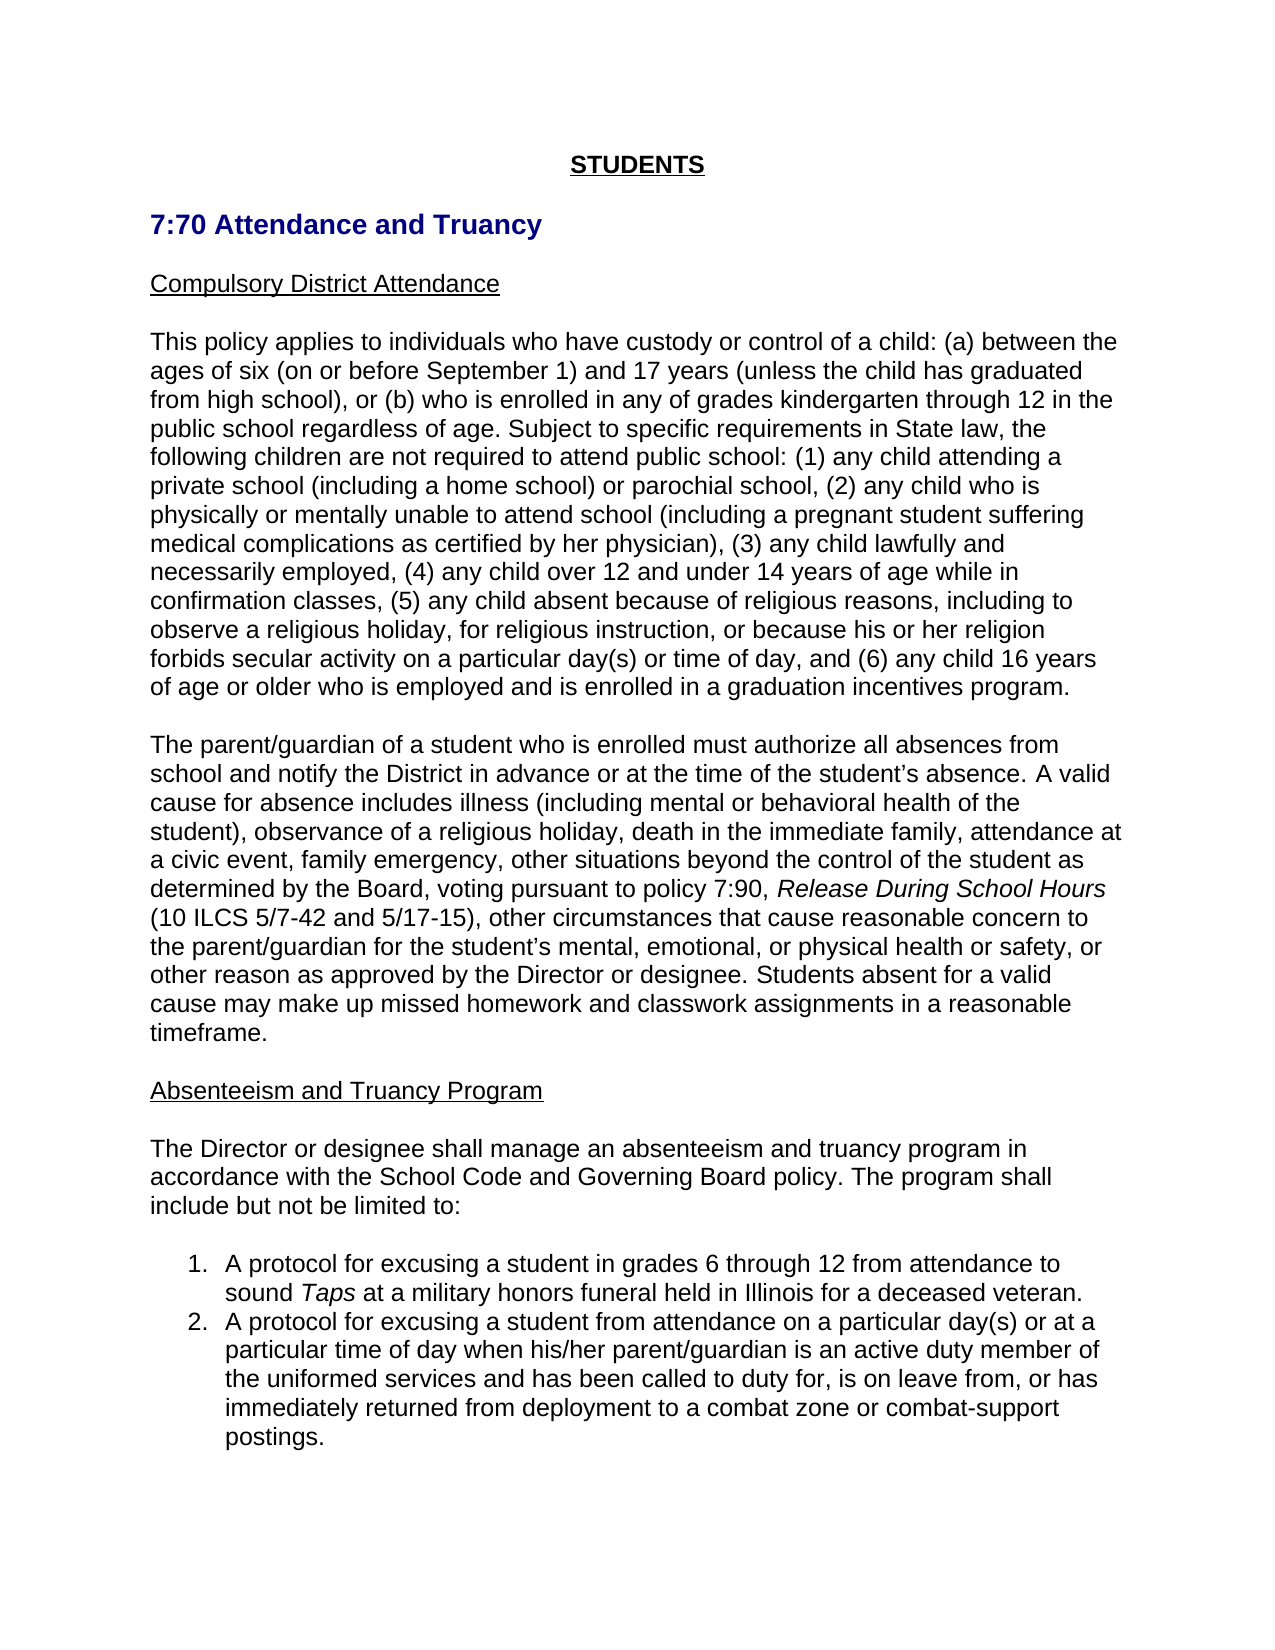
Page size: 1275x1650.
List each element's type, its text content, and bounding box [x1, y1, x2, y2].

text The Director or designee shall manage an absenteeism and truancy program in accordance with the School Code and Governing Board policy. The program shall include but not be limited to: [150, 1134, 1125, 1220]
text This policy applies to individuals who have custody or control of a child: (a) between the ages of six (on or before September 1) and 17 years (unless the child has graduated from high school), or (b) who is enrolled in any of grades kindergarten through 12 in the public school regardless of age. Subject to specific requirements in State law, the following children are not required to attend public school: (1) any child attending a private school (including a home school) or parochial school, (2) any child who is physically or mentally unable to attend school (including a pregnant student suffering medical complications as certified by her physician), (3) any child lawfully and necessarily employed, (4) any child over 12 and under 14 years of age while in confirmation classes, (5) any child absent because of religious reasons, including to observe a religious holiday, for religious instruction, or because his or her religion forbids secular activity on a particular day(s) or time of day, and (6) any child 16 years of age or older who is employed and is enrolled in a graduation incentives program. [150, 327, 1125, 701]
text 7:70 Attendance and Truancy [150, 208, 1125, 240]
text STUDENTS [150, 150, 1125, 179]
list A protocol for excusing a student from attendance on a particular day(s) or at a particular time of day when his/her parent/guardian is an active duty member of the uniformed services and has been called to duty for, is on leave from, or has immediately returned from deployment to a combat zone or combat-support postings. [187, 1336, 1125, 1479]
text Absenteeism and Truancy Program [150, 1076, 1125, 1104]
list A protocol for excusing a student in grades 6 through 12 from attendance to sound Taps at a military honors funeral held in Illinois for a deceased veteran. [187, 1249, 1125, 1307]
text Compulsory District Attendance [150, 269, 1125, 298]
text The parent/guardian of a student who is enrolled must authorize all absences from school and notify the District in advance or at the time of the student’s absence. A valid cause for absence includes illness (including mental or behavioral health of the student), observance of a religious holiday, death in the immediate family, attendance at a civic event, family emergency, other situations beyond the control of the student as determined by the Board, voting pursuant to policy 7:90, Release During School Hours (10 ILCS 5/7-42 and 5/17-15), other circumstances that cause reasonable concern to the parent/guardian for the student’s mental, emotional, or physical health or safety, or other reason as approved by the Director or designee. Students absent for a valid cause may make up missed homework and classwork assignments in a reasonable timeframe. [150, 730, 1125, 1047]
